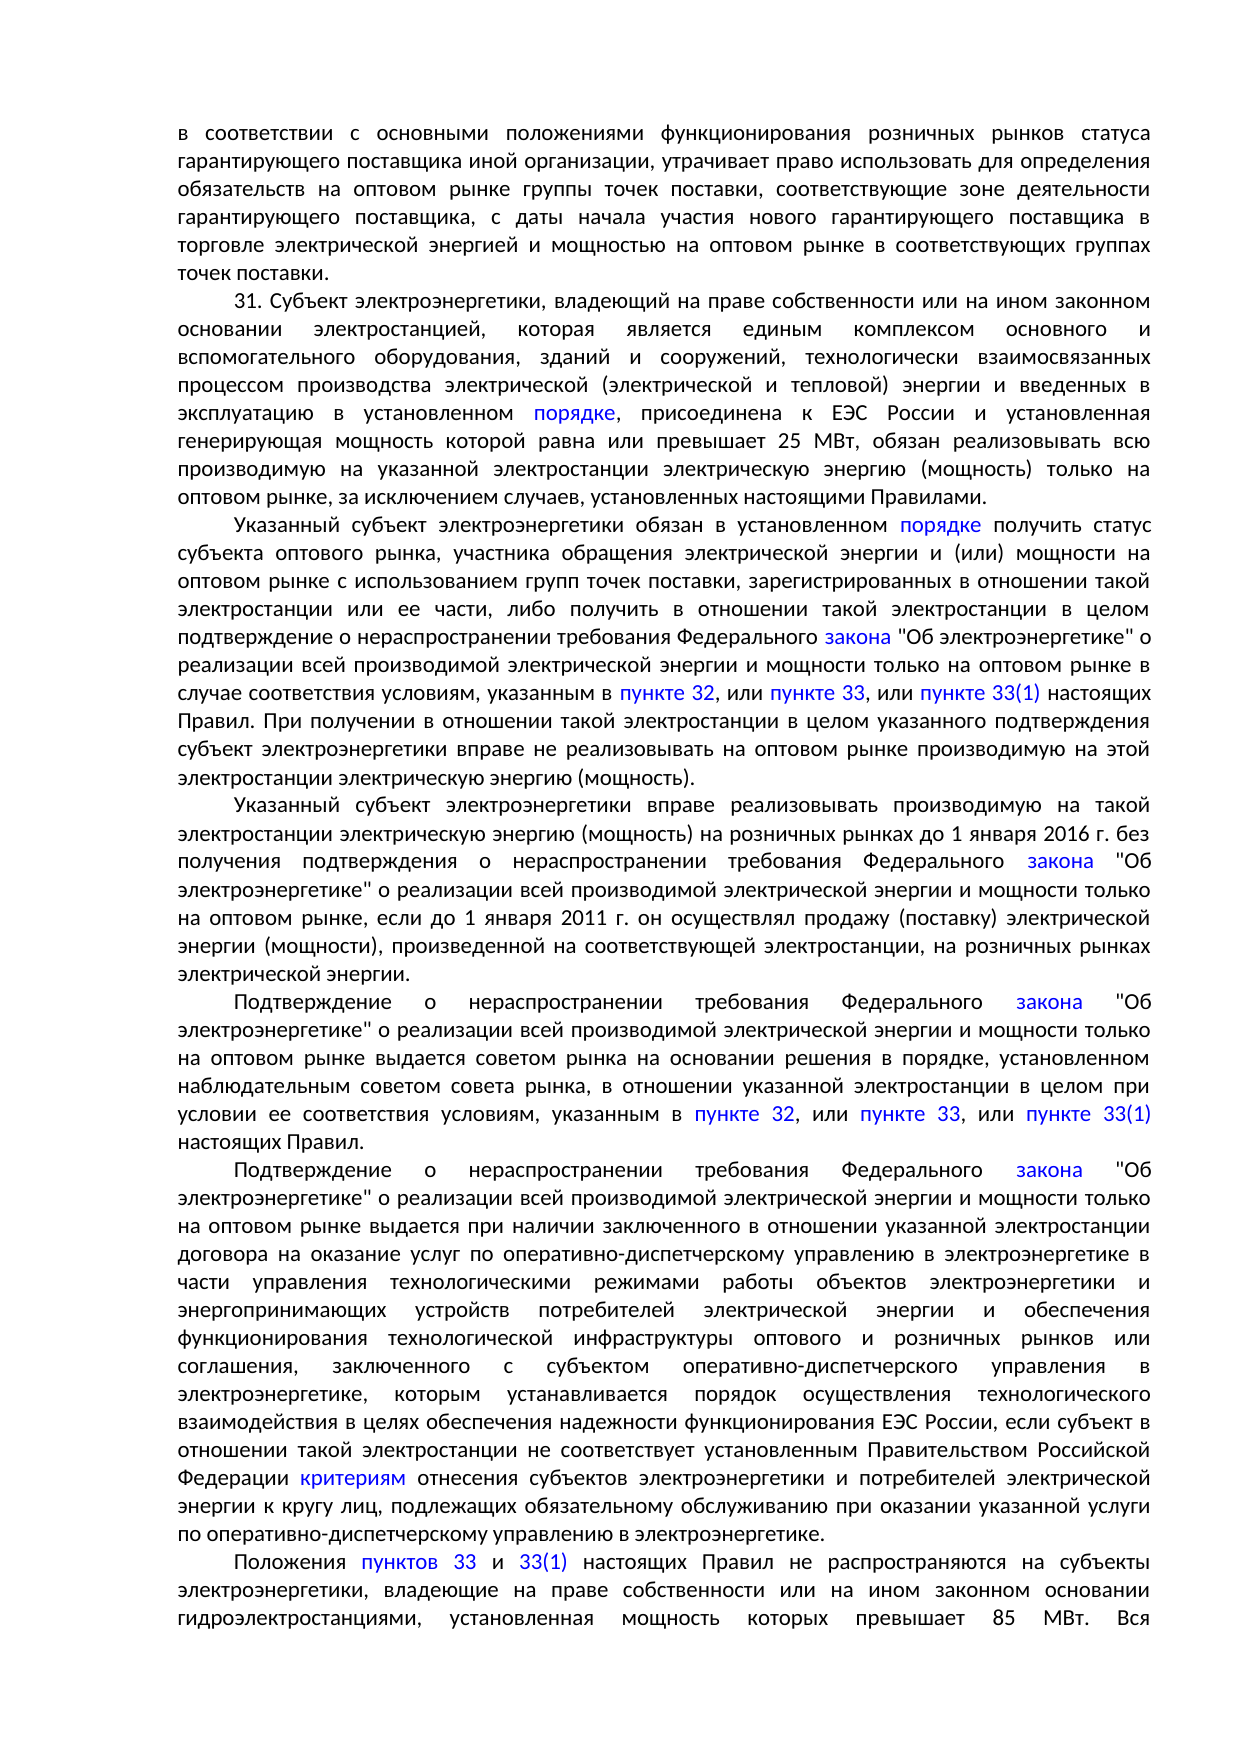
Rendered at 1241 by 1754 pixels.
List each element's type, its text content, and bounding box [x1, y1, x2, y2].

text Указанный субъект электроэнергетики обязан в установленном порядке получить статус субъекта оптового рынка, участника обращения электрической энергии и (или) мощности на оптовом рынке с использованием групп точек поставки, зарегистрированных в отношении такой электростанции или ее части, либо получить в отношении такой электростанции в целом подтверждение о нераспространении требования Федерального закона "Об электроэнергетике" о реализации всей производимой электрической энергии и мощности только на оптовом рынке в случае соответствия условиям, указанным в пункте 32, или пункте 33, или пункте 33(1) настоящих Правил. При получении в отношении такой электростанции в целом указанного подтверждения субъект электроэнергетики вправе не реализовывать на оптовом рынке производимую на этой электростанции электрическую энергию (мощность). [177, 510, 1152, 791]
text Указанный субъект электроэнергетики вправе реализовывать производимую на такой электростанции электрическую энергию (мощность) на розничных рынках до 1 января 2016 г. без получения подтверждения о нераспространении требования Федерального закона "Об электроэнергетике" о реализации всей производимой электрической энергии и мощности только на оптовом рынке, если до 1 января 2011 г. он осуществлял продажу (поставку) электрической энергии (мощности), произведенной на соответствующей электростанции, на розничных рынках электрической энергии. [177, 791, 1152, 987]
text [177, 118, 1152, 286]
text Подтверждение о нераспространении требования Федерального закона "Об электроэнергетике" о реализации всей производимой электрической энергии и мощности только на оптовом рынке выдается советом рынка на основании решения в порядке, установленном наблюдательным советом совета рынка, в отношении указанной электростанции в целом при условии ее соответствия условиям, указанным в пункте 32, или пункте 33, или пункте 33(1) настоящих Правил. [177, 987, 1152, 1155]
text Подтверждение о нераспространении требования Федерального закона "Об электроэнергетике" о реализации всей производимой электрической энергии и мощности только на оптовом рынке выдается при наличии заключенного в отношении указанной электростанции договора на оказание услуг по оперативно-диспетчерскому управлению в электроэнергетике в части управления технологическими режимами работы объектов электроэнергетики и энергопринимающих устройств потребителей электрической энергии и обеспечения функционирования технологической инфраструктуры оптового и розничных рынков или соглашения, заключенного с субъектом оперативно-диспетчерского управления в электроэнергетике, которым устанавливается порядок осуществления технологического взаимодействия в целях обеспечения надежности функционирования ЕЭС России, если субъект в отношении такой электростанции не соответствует установленным Правительством Российской Федерации критериям отнесения субъектов электроэнергетики и потребителей электрической энергии к кругу лиц, подлежащих обязательному обслуживанию при оказании указанной услуги по оперативно-диспетчерскому управлению в электроэнергетике. [177, 1155, 1152, 1547]
text 31. Субъект электроэнергетики, владеющий на праве собственности или на ином законном основании электростанцией, которая является единым комплексом основного и вспомогательного оборудования, зданий и сооружений, технологически взаимосвязанных процессом производства электрической (электрической и тепловой) энергии и введенных в эксплуатацию в установленном порядке, присоединена к ЕЭС России и установленная генерирующая мощность которой равна или превышает 25 МВт, обязан реализовывать всю производимую на указанной электростанции электрическую энергию (мощность) только на оптовом рынке, за исключением случаев, установленных настоящими Правилами. [177, 286, 1152, 510]
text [177, 1547, 1152, 1631]
